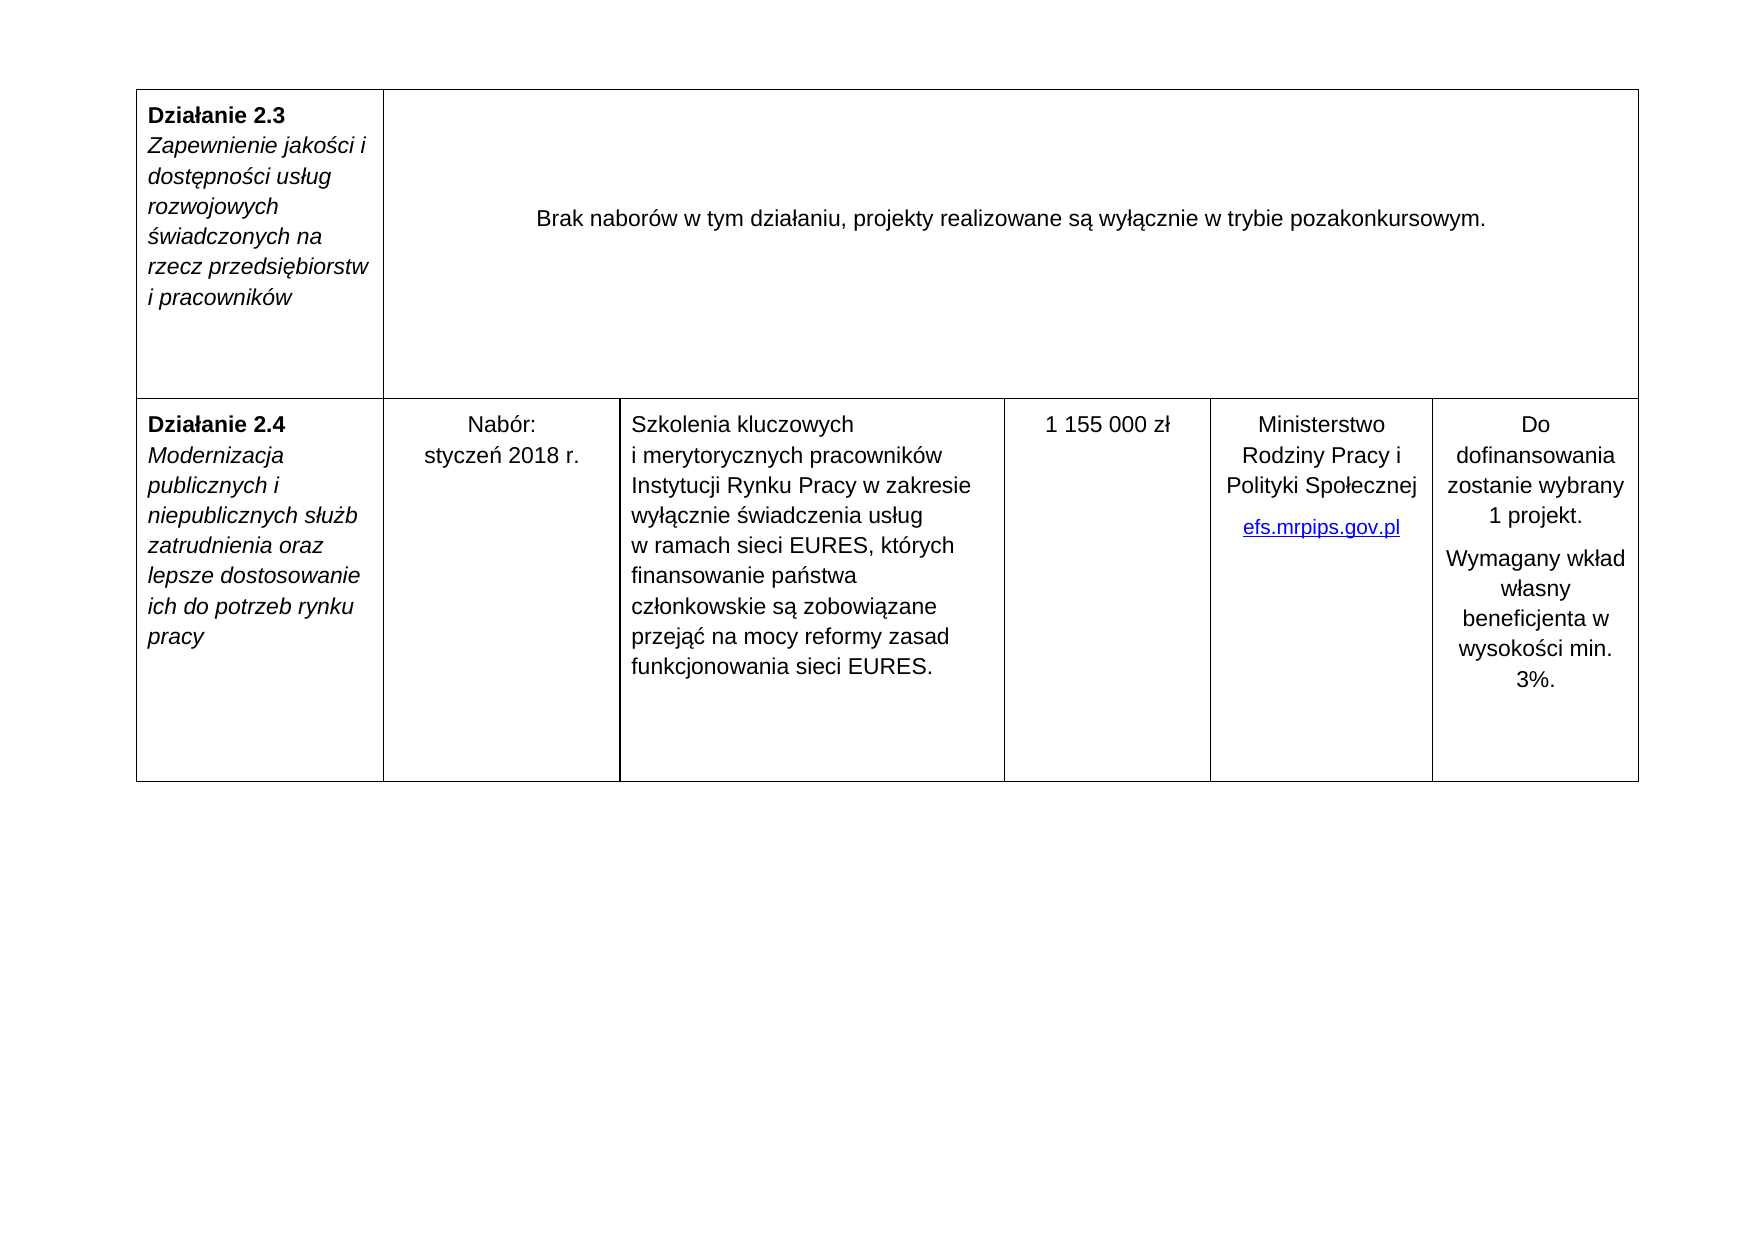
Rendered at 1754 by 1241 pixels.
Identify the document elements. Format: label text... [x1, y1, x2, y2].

table_cell Nabór: styczeń 2018 r. [384, 399, 619, 781]
table_cell Szkolenia kluczowych i merytorycznych pracowników Instytucji Rynku Pracy w zakresie wyłącznie świadczenia usług w ramach sieci EURES, których finansowanie państwa członkowskie są zobowiązane przejąć na mocy reformy zasad funkcjonowania sieci EURES. [621, 399, 1004, 781]
table_cell Ministerstwo Rodziny Pracy i Polityki Społecznej efs.mrpips.gov.pl [1211, 399, 1432, 781]
table_cell 1 155 000 zł [1005, 399, 1210, 781]
table_cell Działanie 2.4 Modernizacja publicznych i niepublicznych służb zatrudnienia oraz lepsze dostosowanie ich do potrzeb rynku pracy [137, 399, 383, 781]
table_cell Działanie 2.3 Zapewnienie jakości i dostępności usług rozwojowych świadczonych na rzecz przedsiębiorstw i pracowników [137, 90, 383, 398]
table_cell Brak naborów w tym działaniu, projekty realizowane są wyłącznie w trybie pozakonkursowym. [384, 90, 1638, 398]
table_cell Do dofinansowania zostanie wybrany 1 projekt. Wymagany wkład własny beneficjenta w wysokości min. 3%. [1433, 399, 1638, 781]
